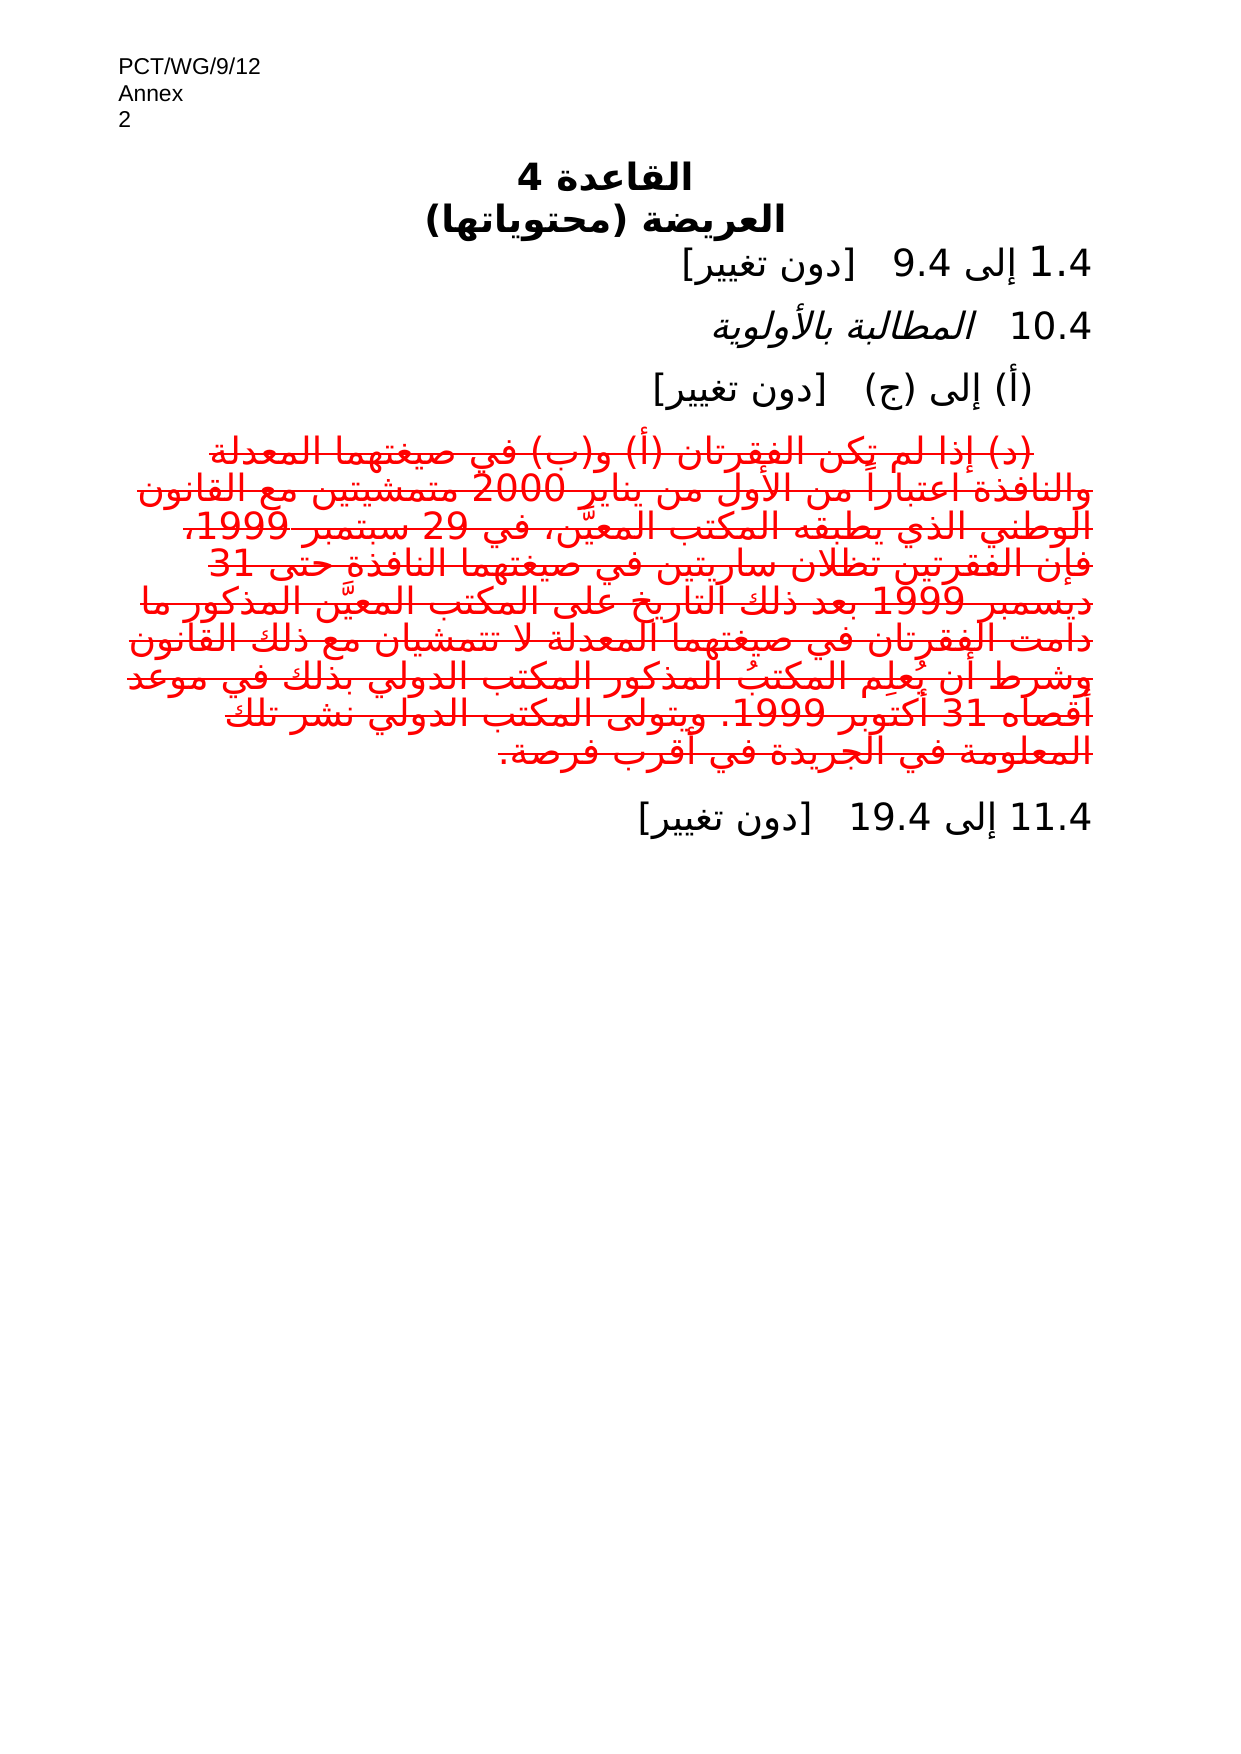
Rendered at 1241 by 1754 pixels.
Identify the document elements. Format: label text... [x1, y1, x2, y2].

subtitle 10.4 المطالبة بالأولوية [118, 309, 1092, 347]
subtitle القاعدة 4 العريضة (محتوياتها) [118, 157, 1092, 241]
subtitle 11.4 إلى 19.4 [دون تغيير] [118, 797, 1092, 838]
text (أ) إلى (ج) [دون تغيير] [118, 372, 1092, 409]
subtitle 1.4 إلى 9.4 [دون تغيير] [118, 247, 1092, 284]
text (د) إذا لم تكن الفقرتان (أ) و(ب) في صيغتهما المعدلة والنافذة اعتباراً من الأول من يناير 2000 متمشيتين مع القانون الوطني الذي يطبقه المكتب المعيَّن، في 29 سبتمبر 1999، فإن الفقرتين تظلان ساريتين في صيغتهما النافذة حتى 31 ديسمبر 1999 بعد ذلك التاريخ على المكتب المعيَّن المذكور ما دامت الفقرتان في صيغتهما المعدلة لا تتمشيان مع ذلك القانون وشرط أن يُعلِم المكتبُ المذكور المكتب الدولي بذلك في موعد أقصاه 31 أكتوبر 1999. ويتولى المكتب الدولي نشر تلك المعلومة في الجريدة في أقرب فرصة. [118, 434, 1092, 772]
